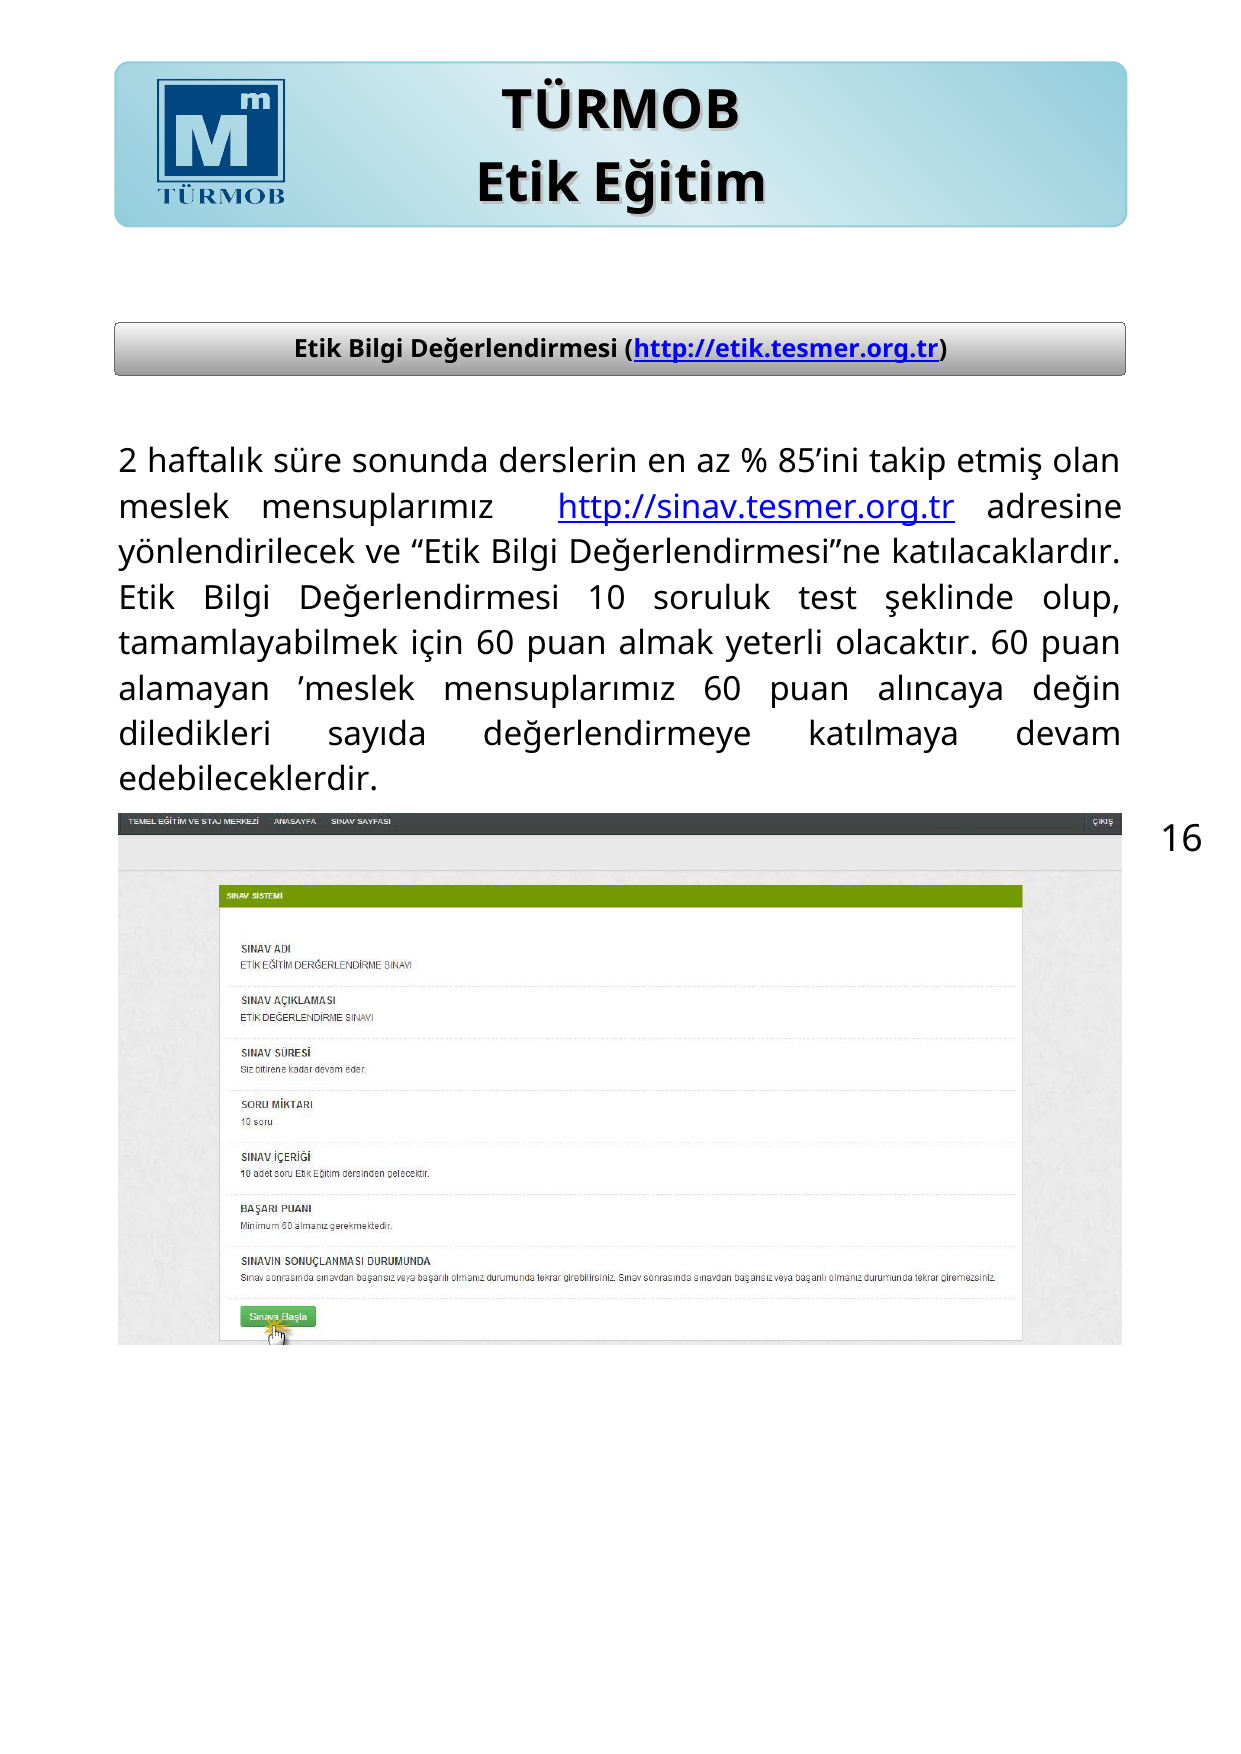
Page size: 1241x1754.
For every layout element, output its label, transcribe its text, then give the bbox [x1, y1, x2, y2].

text 2 haftalık süre sonunda derslerin en az % 85’ini takip etmiş olan meslek mensuplarımız http://sinav.tesmer.org.tr adresine yönlendirilecek ve “Etik Bilgi Değerlendirmesi”ne katılacaklardır. Etik Bilgi Değerlendirmesi 10 soruluk test şeklinde olup, tamamlayabilmek için 60 puan almak yeterli olacaktır. 60 puan alamayan ’meslek mensuplarımız 60 puan alıncaya değin diledikleri sayıda değerlendirmeye katılmaya devam edebileceklerdir. [118, 437, 1122, 801]
picture [156, 78, 286, 206]
picture [118, 813, 1122, 1345]
